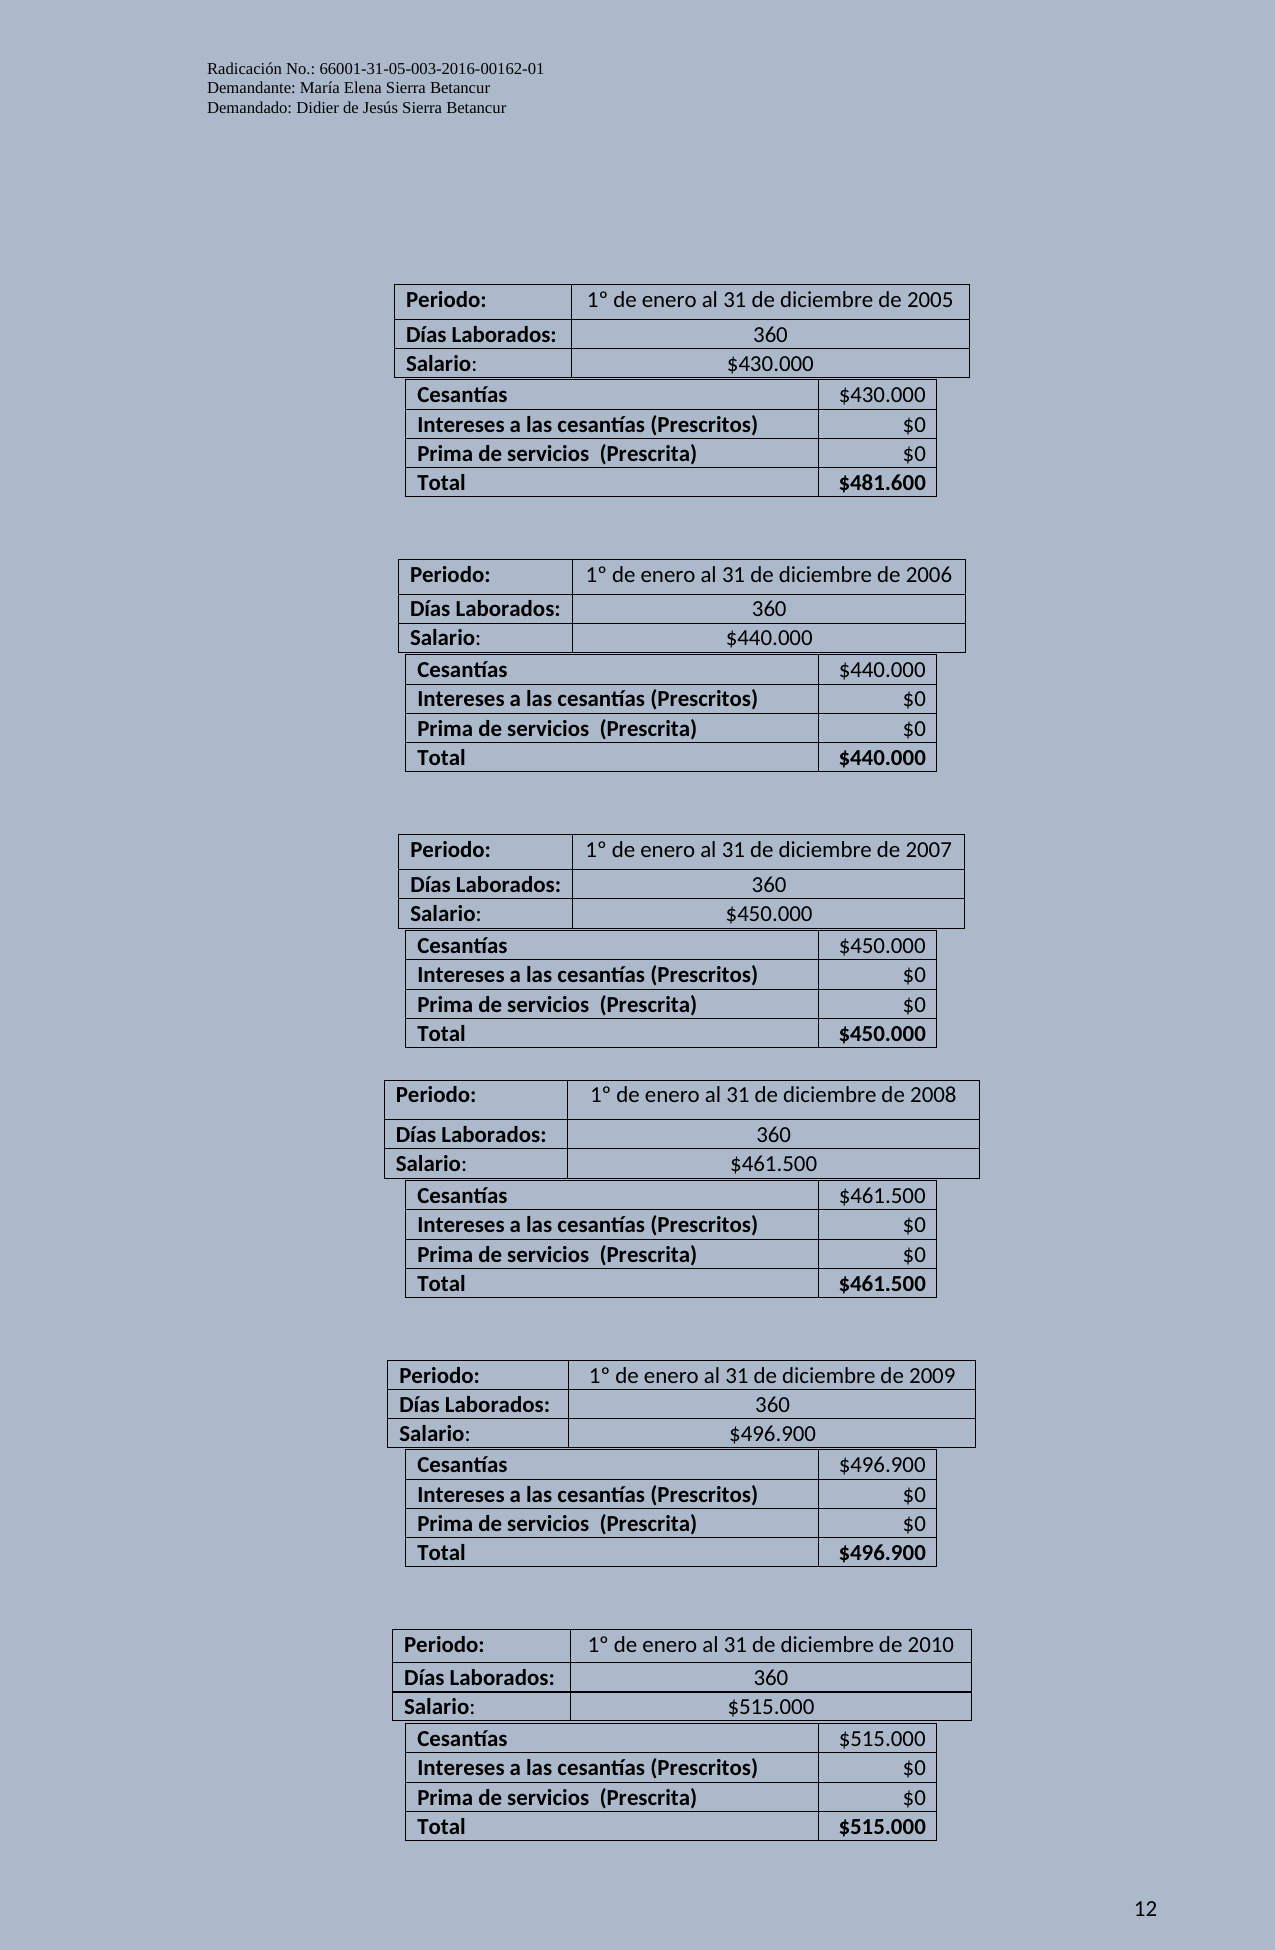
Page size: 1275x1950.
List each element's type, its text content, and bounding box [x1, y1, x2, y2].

table_cell $450.000 [573, 899, 964, 927]
table_cell $440.000 [573, 624, 965, 652]
table_cell $0 [819, 410, 936, 438]
table_cell Prima de servicios (Prescrita) [406, 990, 818, 1018]
table_cell $450.000 [819, 1019, 936, 1047]
table_cell Total [406, 1538, 818, 1566]
table_header 1º de enero al 31 de diciembre de 2010 [571, 1630, 971, 1662]
table_header $450.000 [819, 931, 936, 959]
table_cell Salario: [399, 624, 572, 652]
table_cell 360 [572, 320, 969, 348]
table_header Periodo: [393, 1630, 570, 1662]
table_cell $496.900 [819, 1538, 936, 1566]
table_cell Intereses a las cesantías (Prescritos) [406, 1210, 818, 1239]
table_cell Prima de servicios (Prescrita) [406, 439, 818, 467]
table_cell $496.900 [569, 1419, 975, 1447]
table_cell $0 [819, 1480, 936, 1508]
table_cell 360 [573, 595, 965, 622]
table_cell Salario: [385, 1149, 567, 1177]
table_cell Total [406, 468, 818, 496]
table_cell $0 [819, 714, 936, 742]
table_header 1º de enero al 31 de diciembre de 2007 [573, 835, 964, 869]
table_cell Salario: [388, 1419, 568, 1447]
table_cell Días Laborados: [388, 1390, 568, 1418]
table_cell 360 [569, 1390, 975, 1418]
table_cell Días Laborados: [399, 595, 572, 622]
table_cell Intereses a las cesantías (Prescritos) [406, 410, 818, 438]
table_header Cesantías [406, 1724, 818, 1752]
table_cell Días Laborados: [399, 870, 572, 898]
table_cell Días Laborados: [385, 1120, 567, 1148]
table_cell $0 [819, 1240, 936, 1268]
table_cell $0 [819, 1509, 936, 1537]
table_cell Intereses a las cesantías (Prescritos) [406, 1753, 818, 1782]
table_cell $515.000 [819, 1812, 936, 1840]
table_cell Total [406, 1812, 818, 1840]
table_cell Total [406, 1019, 818, 1047]
table_header 1º de enero al 31 de diciembre de 2009 [569, 1361, 975, 1389]
table_cell $0 [819, 960, 936, 989]
table_header Periodo: [388, 1361, 568, 1389]
table_cell 360 [573, 870, 964, 898]
table_header 1º de enero al 31 de diciembre de 2005 [572, 285, 969, 319]
table_cell Total [406, 1269, 818, 1297]
table_cell Intereses a las cesantías (Prescritos) [406, 960, 818, 989]
table_cell Días Laborados: [393, 1663, 570, 1691]
table_cell $0 [819, 1753, 936, 1782]
table_cell 360 [571, 1663, 971, 1691]
table_cell $461.500 [568, 1149, 979, 1177]
table_cell $0 [819, 685, 936, 713]
table_header $496.900 [819, 1450, 936, 1479]
table_cell Salario: [395, 349, 571, 377]
table_cell Prima de servicios (Prescrita) [406, 1783, 818, 1811]
table_header $515.000 [819, 1724, 936, 1752]
table_cell $461.500 [819, 1269, 936, 1297]
table_header 1º de enero al 31 de diciembre de 2008 [568, 1081, 979, 1119]
table_cell Intereses a las cesantías (Prescritos) [406, 685, 818, 713]
table_cell $515.000 [571, 1693, 971, 1720]
table_cell $430.000 [572, 349, 969, 377]
table_cell $0 [819, 990, 936, 1018]
table_cell Total [406, 743, 818, 771]
table_header Periodo: [399, 560, 572, 593]
table_header Cesantías [406, 931, 818, 959]
table_header Periodo: [385, 1081, 567, 1119]
table_cell $0 [819, 1210, 936, 1239]
table_cell $0 [819, 1783, 936, 1811]
table_header Cesantías [406, 1450, 818, 1479]
table_cell Prima de servicios (Prescrita) [406, 714, 818, 742]
table_cell Intereses a las cesantías (Prescritos) [406, 1480, 818, 1508]
table_cell 360 [568, 1120, 979, 1148]
table_header Cesantías [406, 380, 818, 409]
table_header Cesantías [406, 655, 818, 683]
table_header Cesantías [406, 1181, 818, 1209]
table_header $440.000 [819, 655, 936, 683]
table_cell Salario: [393, 1693, 570, 1720]
table_cell Días Laborados: [395, 320, 571, 348]
table_header $430.000 [819, 380, 936, 409]
table_header $461.500 [819, 1181, 936, 1209]
table_cell $440.000 [819, 743, 936, 771]
table_cell $0 [819, 439, 936, 467]
table_header 1º de enero al 31 de diciembre de 2006 [573, 560, 965, 593]
table_header Periodo: [395, 285, 571, 319]
table_cell Salario: [399, 899, 572, 927]
table_cell Prima de servicios (Prescrita) [406, 1240, 818, 1268]
table_header Periodo: [399, 835, 572, 869]
table_cell $481.600 [819, 468, 936, 496]
table_cell Prima de servicios (Prescrita) [406, 1509, 818, 1537]
